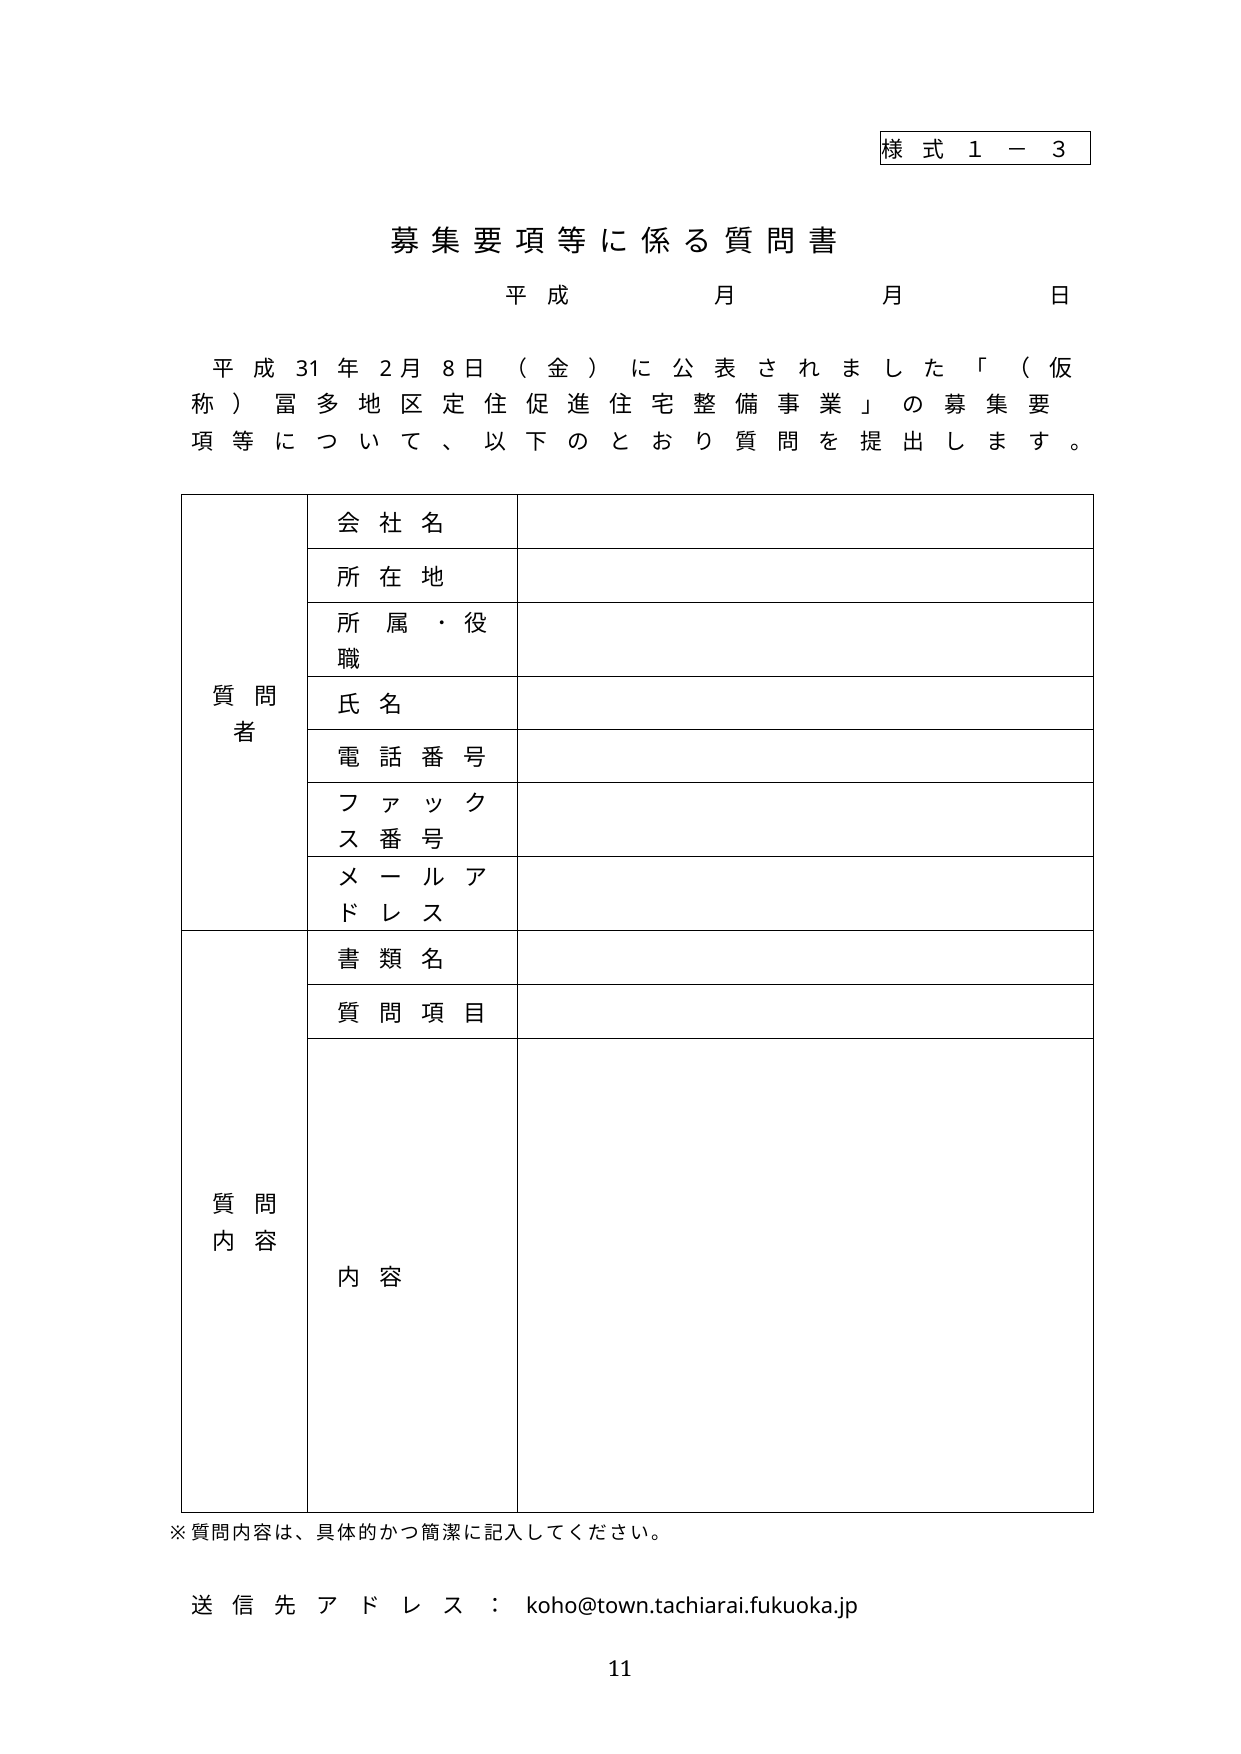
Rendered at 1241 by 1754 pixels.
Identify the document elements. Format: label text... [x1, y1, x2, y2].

table_cell [518, 730, 1093, 782]
table_cell [518, 549, 1093, 602]
table_cell [518, 677, 1093, 728]
table_header [518, 495, 1093, 548]
table_header 質問者 [182, 495, 307, 930]
table_cell [518, 985, 1093, 1037]
table_header 会社名 [308, 495, 517, 548]
text 平成 月 月 日 [149, 275, 1091, 312]
table_cell 所在地 [308, 549, 517, 602]
table_cell 書類名 [308, 931, 517, 984]
table_cell 内容 [308, 1039, 517, 1512]
table_cell メールアドレス [308, 857, 517, 930]
table_cell 氏名 [308, 677, 517, 728]
table_cell 所属･役職 [308, 603, 517, 676]
table_cell [518, 931, 1093, 984]
table_cell 質問項目 [308, 985, 517, 1037]
table_cell [518, 603, 1093, 676]
table_cell ファックス番号 [308, 783, 517, 856]
text 平成31年2月8日（金）に公表されました「（仮称）冨多地区定住促進住宅整備事業」の募集要項等について、以下のとおり質問を提出します。 [170, 348, 1091, 458]
text 募集要項等に係る質問書 [149, 202, 1091, 275]
table_cell 質問内容 [182, 931, 307, 1512]
text 送信先アドレス：koho@town.tachiarai.fukuoka.jp [149, 1586, 1091, 1622]
table_cell [518, 783, 1093, 856]
text ※質問内容は、具体的かつ簡潔に記入してください。 [149, 1513, 1091, 1549]
table_cell 電話番号 [308, 730, 517, 782]
text 様式１－３ [149, 129, 1091, 166]
table_cell [518, 857, 1093, 930]
table_cell [518, 1039, 1093, 1512]
